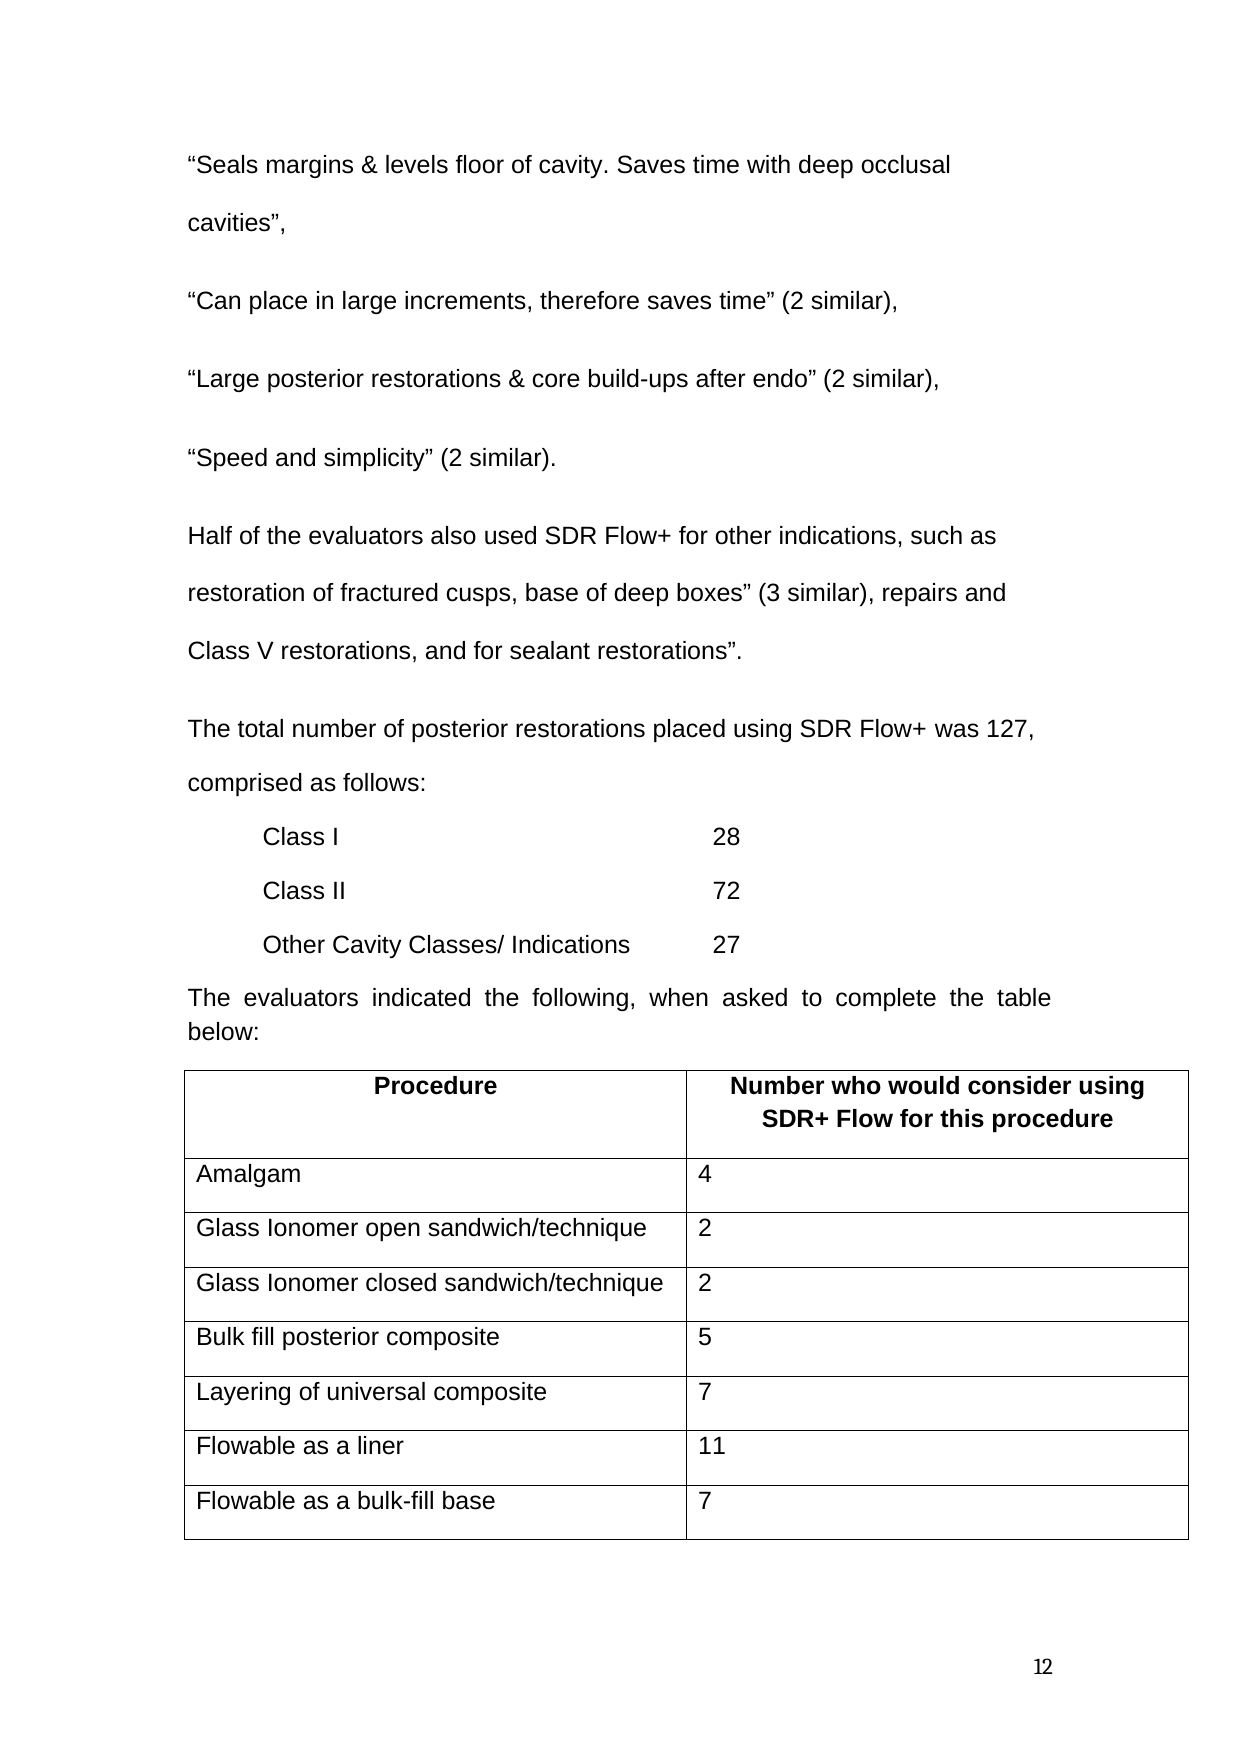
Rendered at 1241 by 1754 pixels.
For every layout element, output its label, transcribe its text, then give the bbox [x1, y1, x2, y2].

text The evaluators indicated the following, when asked to complete the table below: [187, 983, 1053, 1045]
table_header Number who would consider using SDR+ Flow for this procedure [687, 1071, 1188, 1158]
text The total number of posterior restorations placed using SDR Flow+ was 127, [187, 714, 1053, 743]
table_cell Flowable as a bulk-fill base [185, 1486, 686, 1539]
text “Speed and simplicity” (2 similar). [187, 442, 1053, 471]
table_cell 11 [687, 1431, 1188, 1485]
table_cell 7 [687, 1377, 1188, 1430]
text Class II 72 [187, 876, 1053, 904]
table_cell Layering of universal composite [185, 1377, 686, 1430]
table_cell Glass Ionomer closed sandwich/technique [185, 1268, 686, 1321]
table_cell Flowable as a liner [185, 1431, 686, 1485]
text Other Cavity Classes/ Indications 27 [187, 929, 1053, 958]
table_cell 2 [687, 1268, 1188, 1321]
text comprised as follows: [187, 768, 1053, 797]
table_cell 2 [687, 1213, 1188, 1267]
table_cell 4 [687, 1159, 1188, 1212]
table_cell 7 [687, 1486, 1188, 1539]
table_header Procedure [185, 1071, 686, 1158]
text “Large posterior restorations & core build-ups after endo” (2 similar), [187, 364, 1053, 393]
table_cell 5 [687, 1322, 1188, 1376]
text “Can place in large increments, therefore saves time” (2 similar), [187, 286, 1053, 314]
text Half of the evaluators also used SDR Flow+ for other indications, such as restoration of fractured cusps, base of deep boxes” (3 similar), repairs and Class V restorations, and for sealant restorations”. [187, 521, 1053, 664]
table_cell Bulk fill posterior composite [185, 1322, 686, 1376]
text “Seals margins & levels floor of cavity. Saves time with deep occlusal cavities”, [187, 150, 1053, 236]
table_cell Amalgam [185, 1159, 686, 1212]
table_cell Glass Ionomer open sandwich/technique [185, 1213, 686, 1267]
text Class I 28 [187, 822, 1053, 851]
